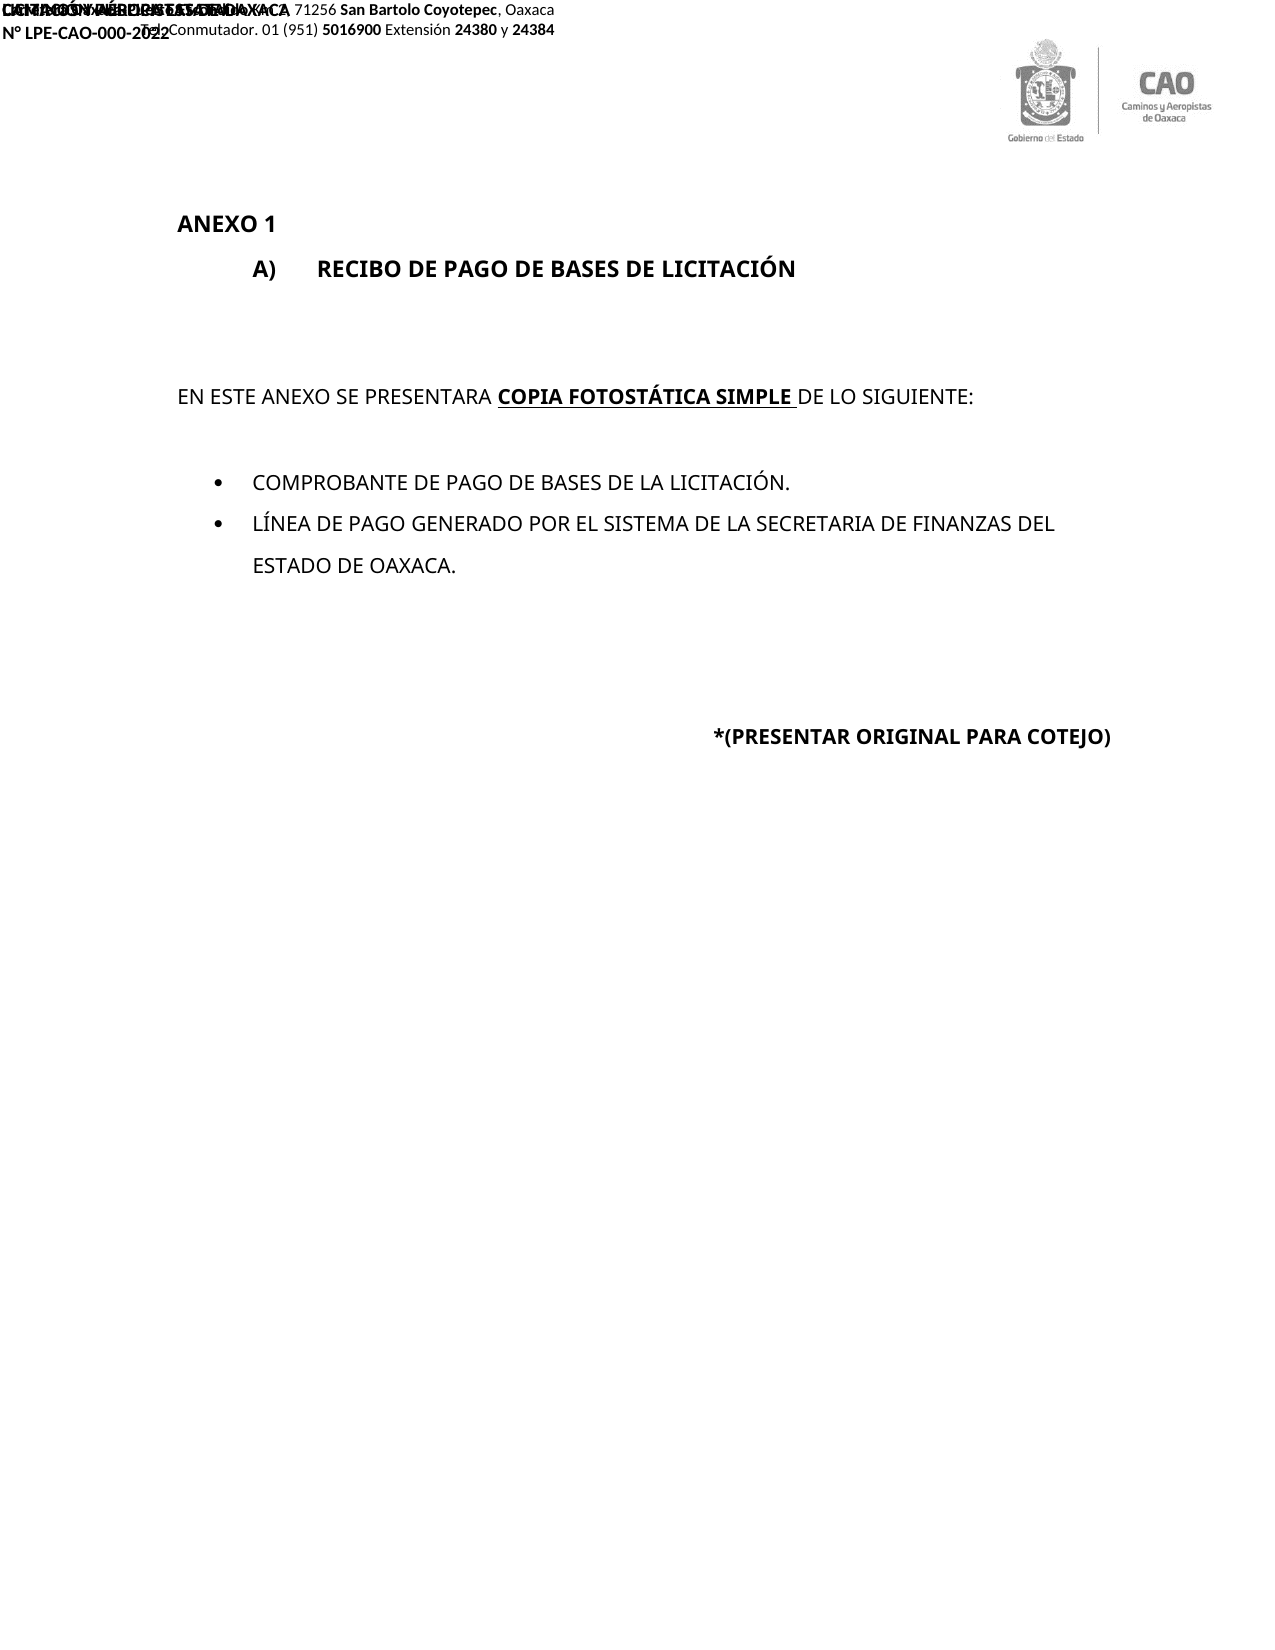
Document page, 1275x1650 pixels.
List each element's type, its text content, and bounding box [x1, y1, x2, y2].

list RECIBO DE PAGO DE BASES DE LICITACIÓN [252, 253, 1264, 284]
list COMPROBANTE DE PAGO DE BASES DE LA LICITACIÓN. [214, 468, 1264, 496]
list LÍNEA DE PAGO GENERADO POR EL SISTEMA DE LA SECRETARIA DE FINANZAS DEL ESTADO DE OAXACA. [214, 509, 1097, 580]
picture [1000, 32, 1219, 159]
subtitle ANEXO 1 [177, 208, 1264, 239]
text EN ESTE ANEXO SE PRESENTARA COPIA FOTOSTÁTICA SIMPLE DE LO SIGUIENTE: [177, 382, 1264, 411]
subtitle *(PRESENTAR ORIGINAL PARA COTEJO) [713, 722, 1264, 751]
